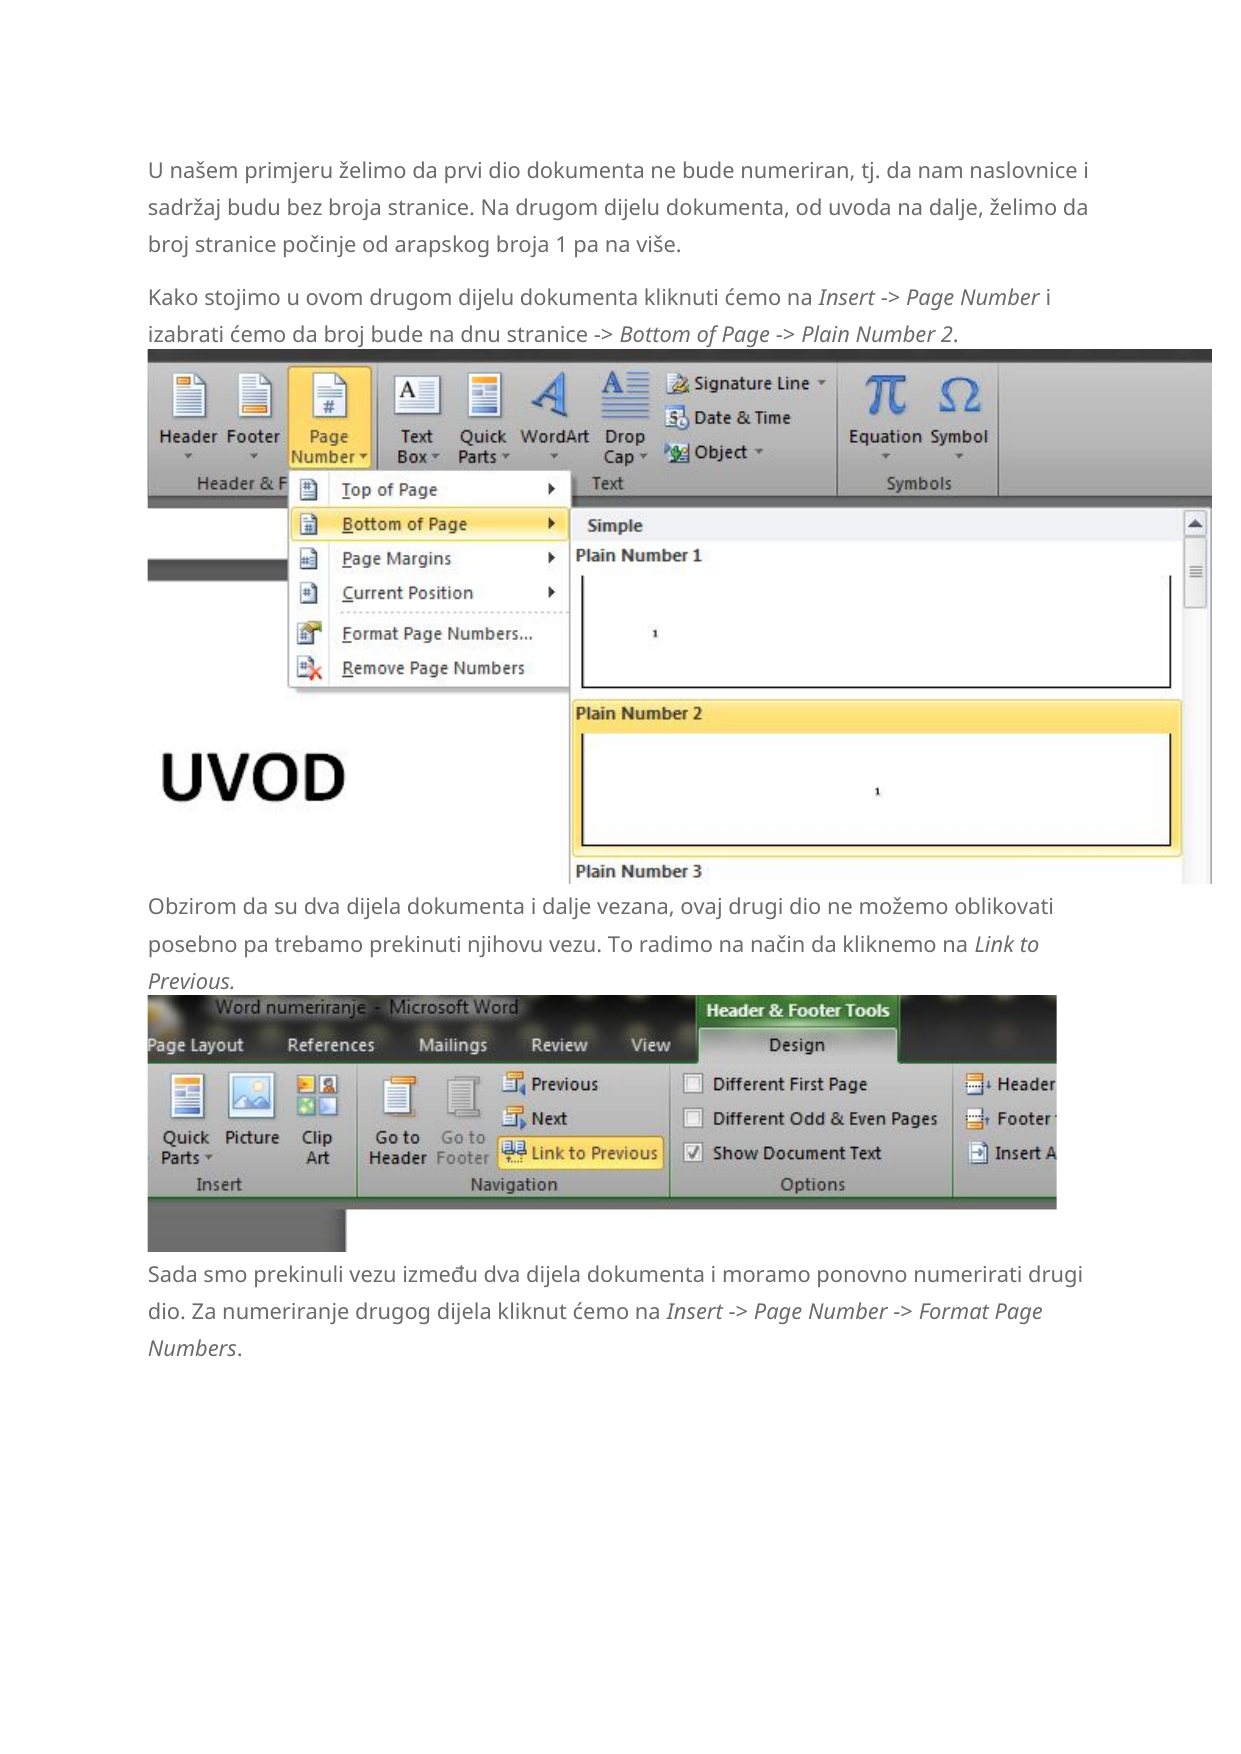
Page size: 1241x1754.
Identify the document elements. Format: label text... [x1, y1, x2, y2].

picture [147, 349, 1212, 884]
text U našem primjeru želimo da prvi dio dokumenta ne bude numeriran, tj. da nam naslovnice i sadržaj budu bez broja stranice. Na drugom dijelu dokumenta, od uvoda na dalje, želimo da broj stranice počinje od arapskog broja 1 pa na više. [148, 148, 1093, 259]
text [148, 884, 1093, 1363]
picture [147, 995, 1057, 1252]
